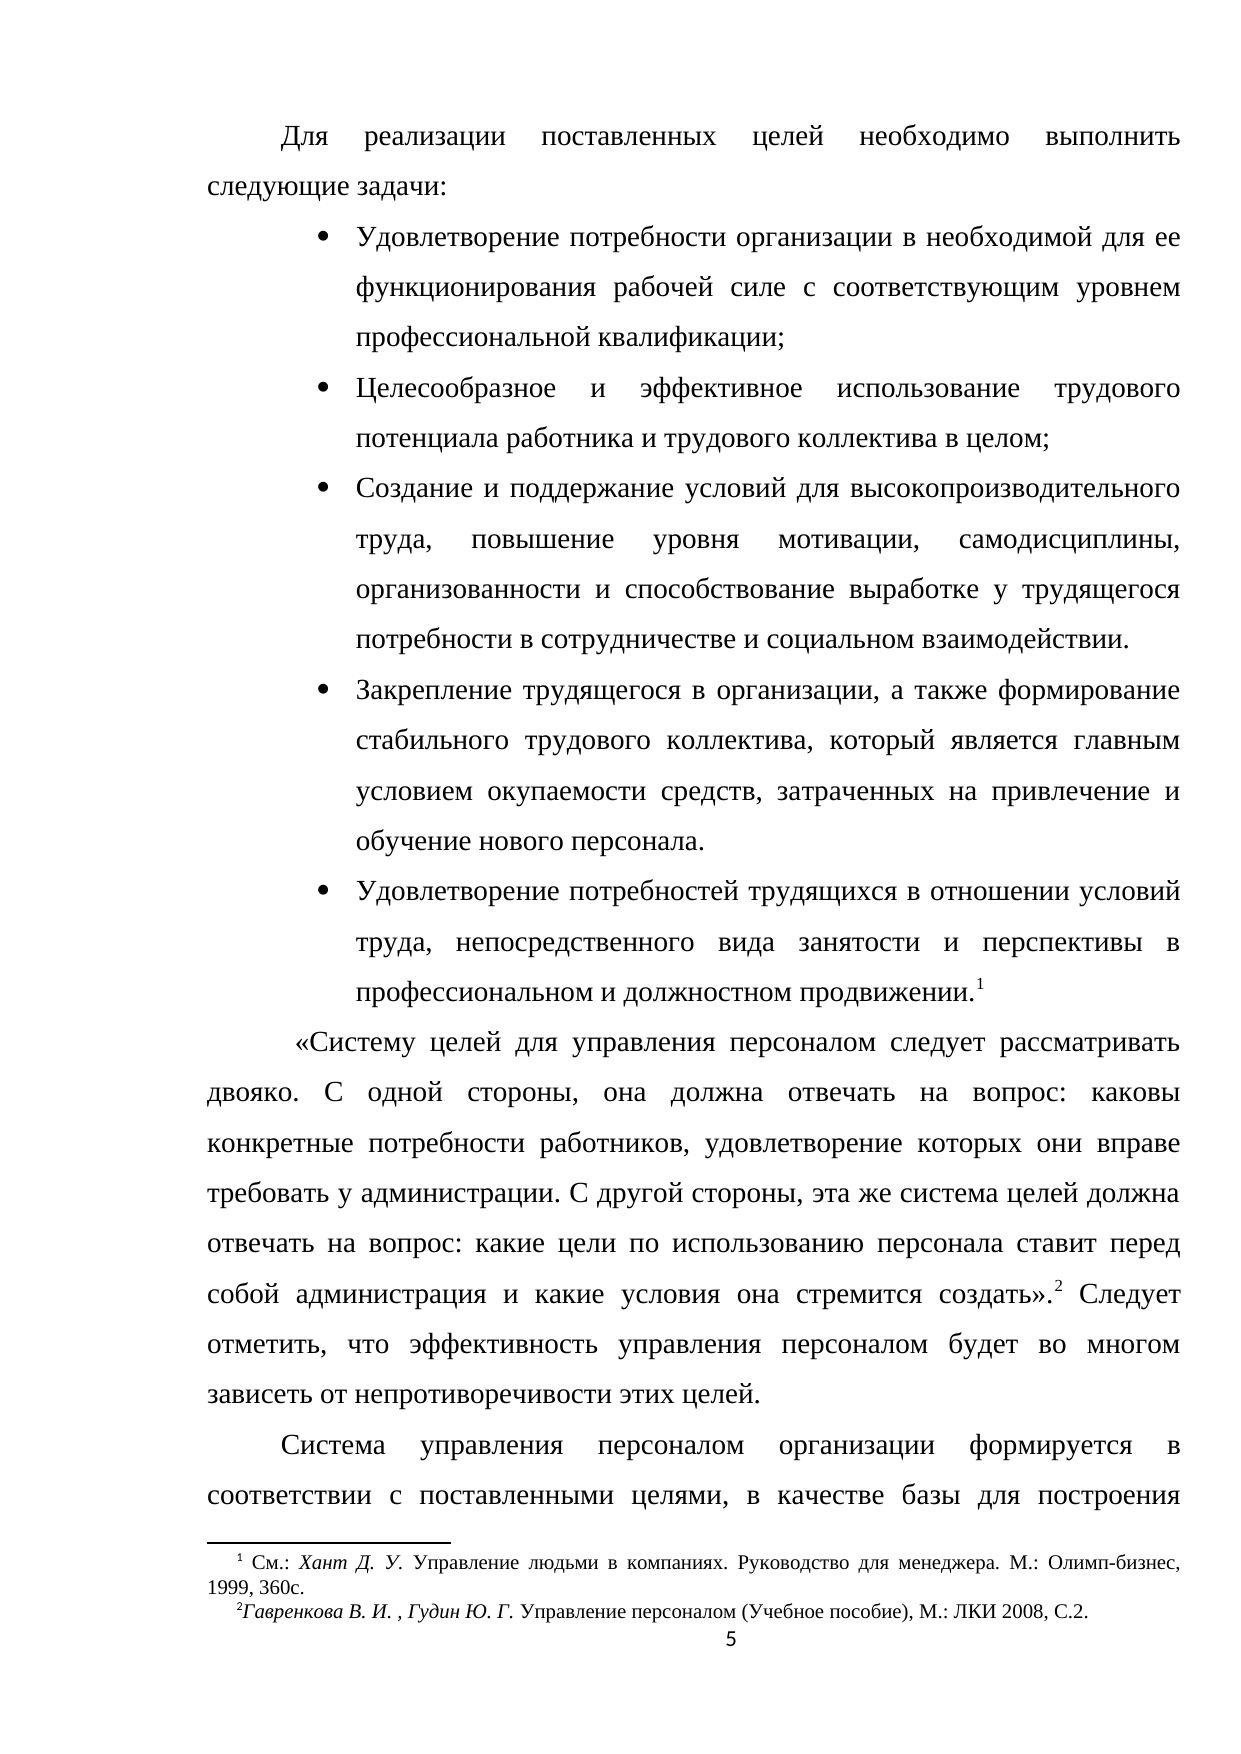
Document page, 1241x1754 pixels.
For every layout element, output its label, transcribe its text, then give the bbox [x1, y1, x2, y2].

list Целесообразное и эффективное использование трудового потенциала работника и трудового коллектива в целом; [318, 370, 1181, 454]
text «Систему целей для управления персоналом следует рассматривать двояко. С одной стороны, она должна отвечать на вопрос: каковы конкретные потребности работников, удовлетворение которых они вправе требовать у администрации. С другой стороны, эта же система целей должна отвечать на вопрос: какие цели по использованию персонала ставит перед собой администрация и какие условия она стремится создать». Следует отметить, что эффективность управления персоналом будет во многом зависеть от непротиворечивости этих целей. [207, 1024, 1181, 1410]
list Удовлетворение потребностей трудящихся в отношении условий труда, непосредственного вида занятости и перспективы в профессиональном и должностном продвижении. [318, 873, 1181, 1007]
list Закрепление трудящегося в организации, а также формирование стабильного трудового коллектива, который является главным условием окупаемости средств, затраченных на привлечение и обучение нового персонала. [318, 672, 1181, 856]
list Создание и поддержание условий для высокопроизводительного труда, повышение уровня мотивации, самодисциплины, организованности и способствование выработке у трудящегося потребности в сотрудничестве и социальном взаимодействии. [318, 471, 1181, 655]
text Для реализации поставленных целей необходимо выполнить следующие задачи: [207, 118, 1181, 202]
list Удовлетворение потребности организации в необходимой для ее функционирования рабочей силе с соответствующим уровнем профессиональной квалификации; [318, 219, 1181, 353]
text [207, 1427, 1181, 1511]
